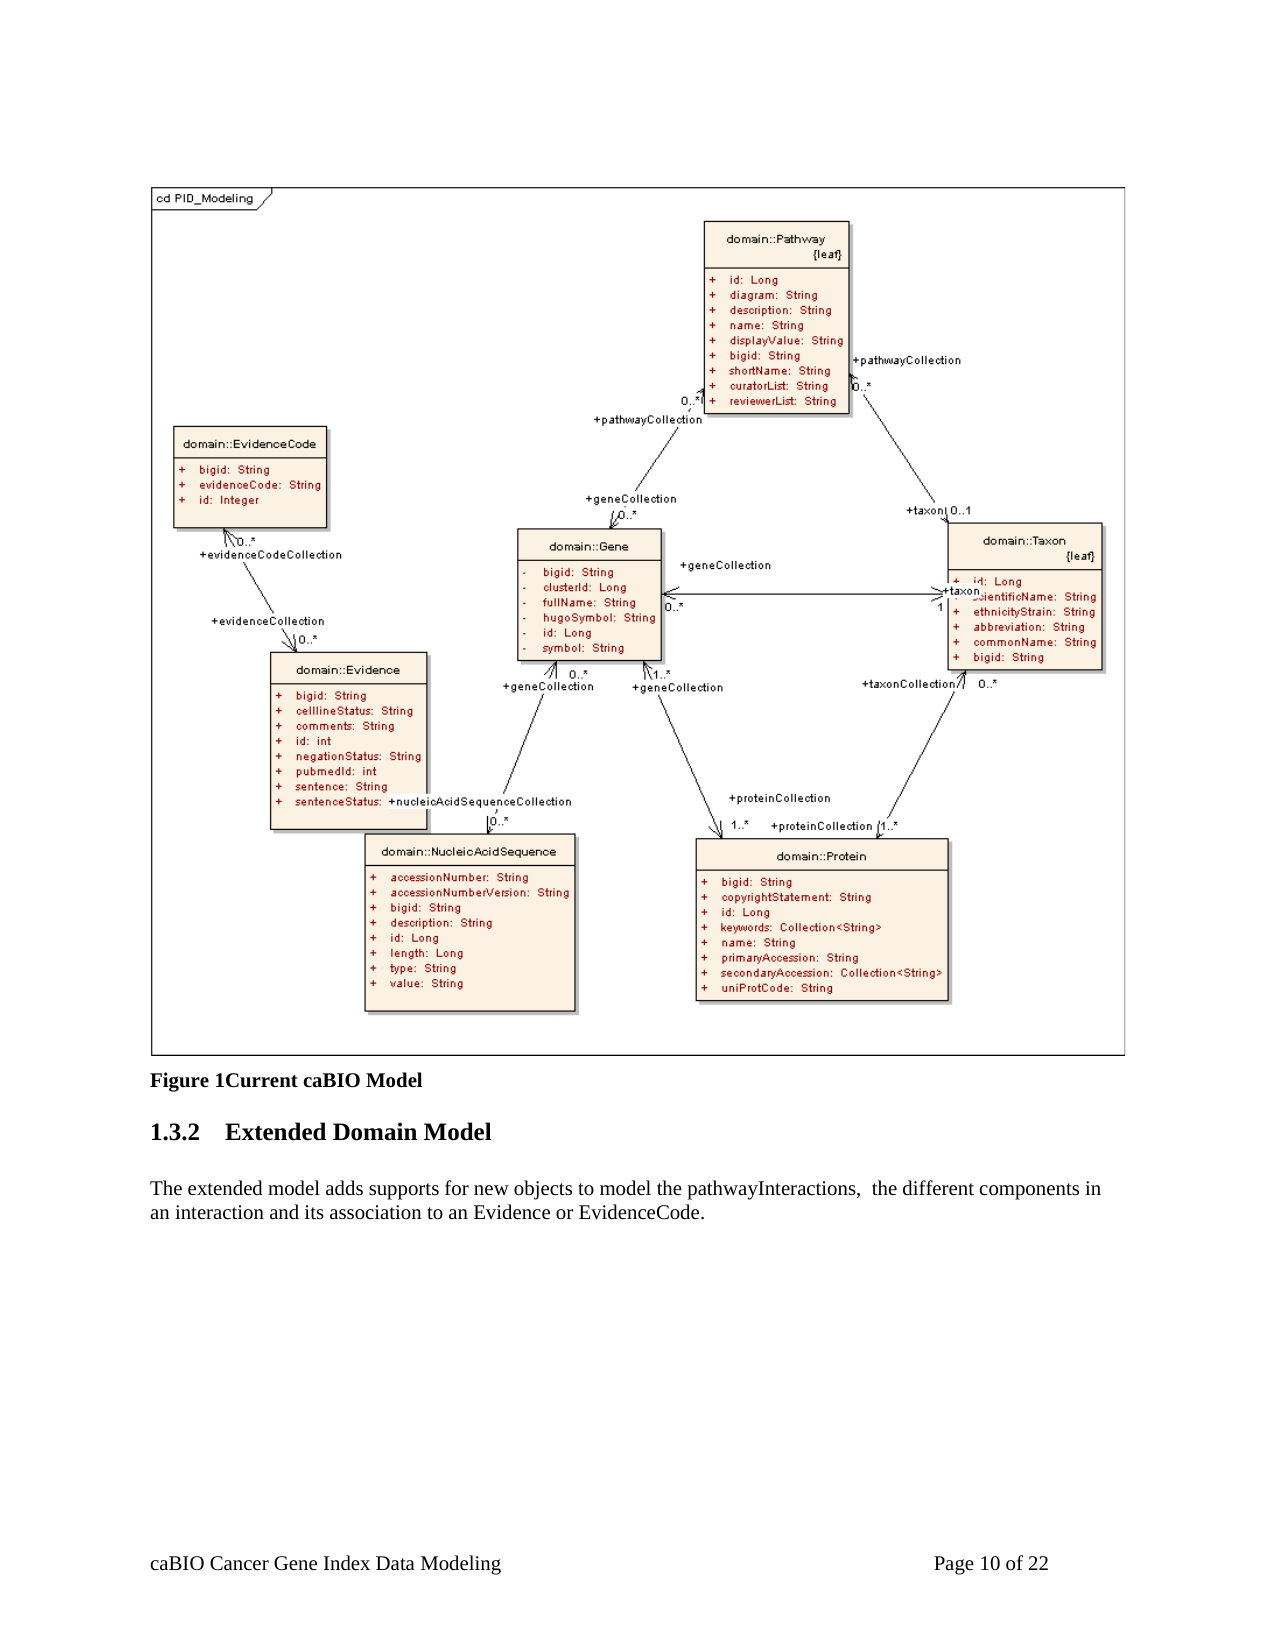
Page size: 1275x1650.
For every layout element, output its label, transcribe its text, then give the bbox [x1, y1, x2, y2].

subtitle Extended Domain Model [150, 1117, 1125, 1146]
text The extended model adds supports for new objects to model the pathwayInteractions, the different components in an interaction and its association to an Evidence or EvidenceCode. [150, 1176, 1125, 1224]
picture [150, 186, 1125, 1056]
